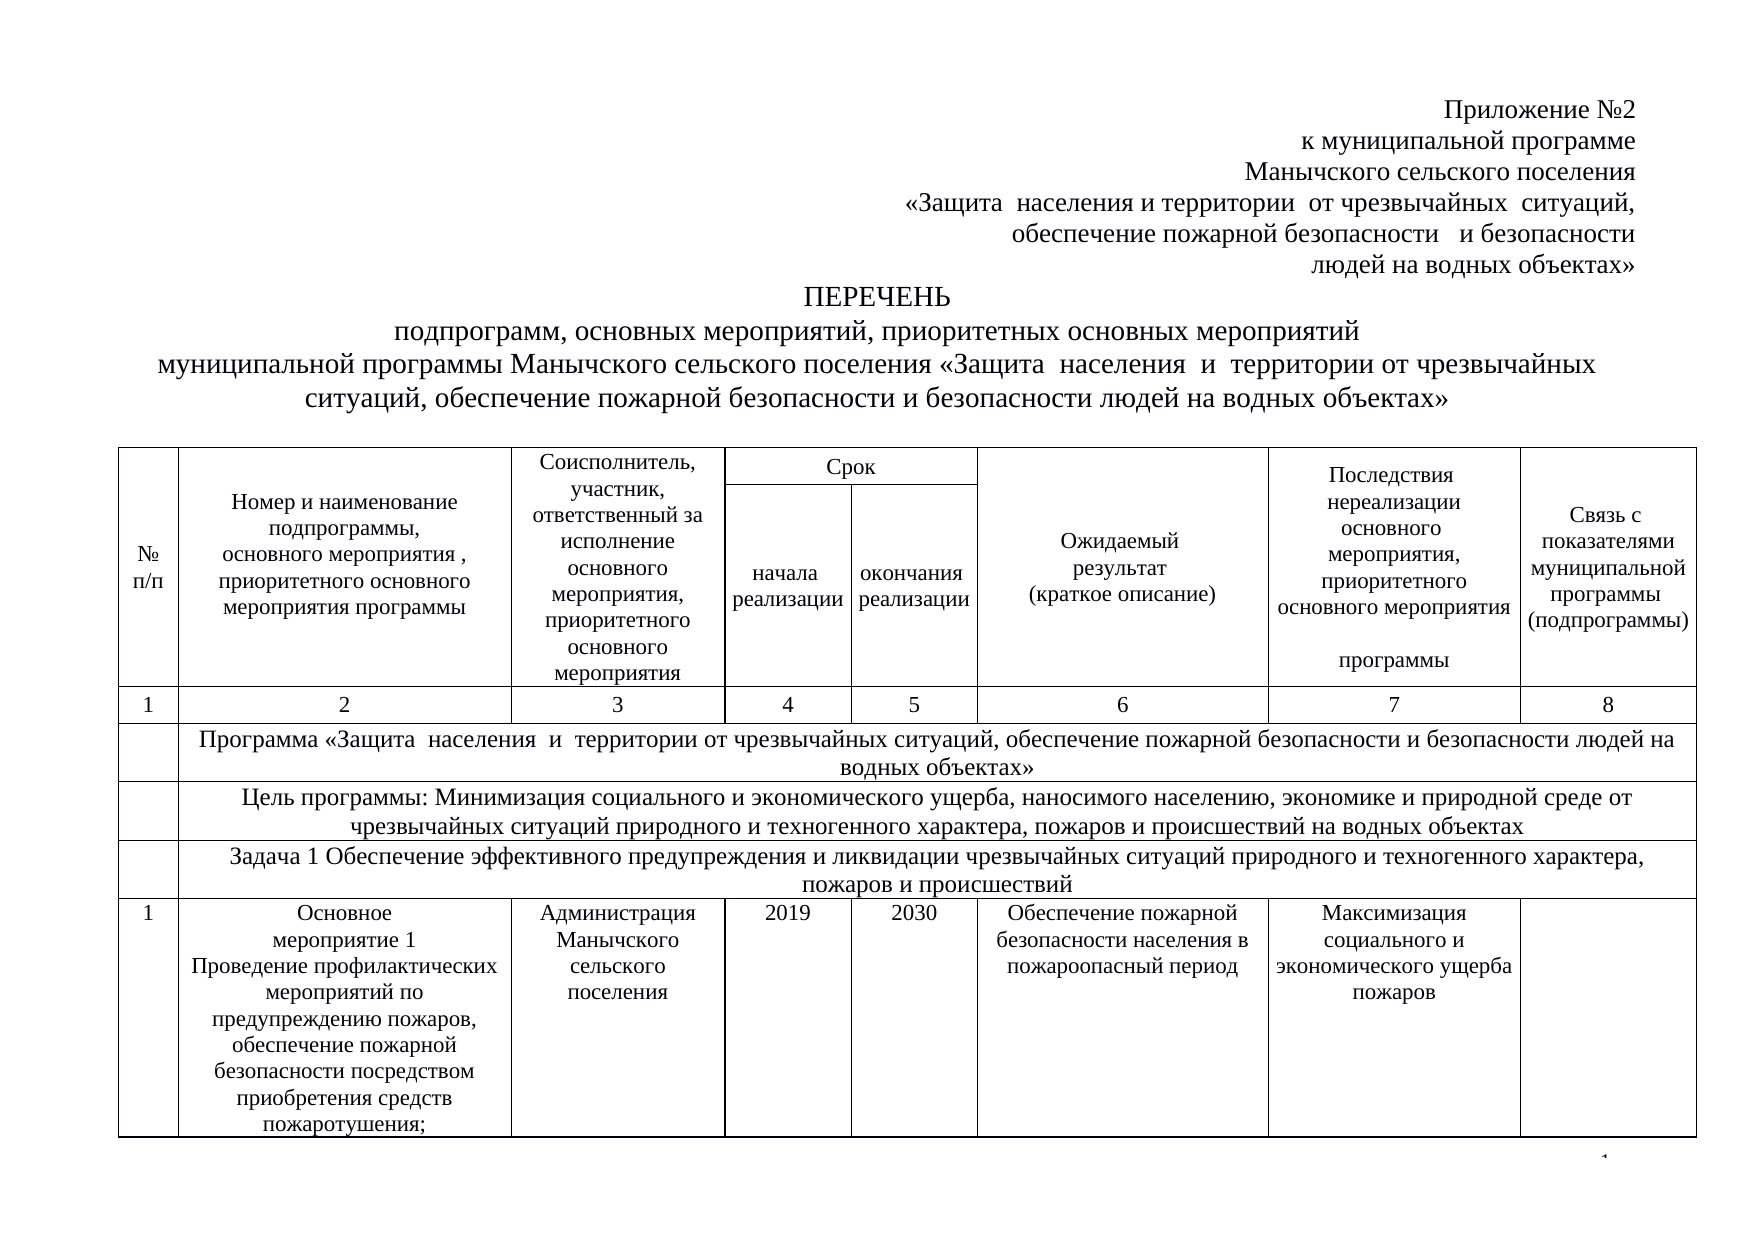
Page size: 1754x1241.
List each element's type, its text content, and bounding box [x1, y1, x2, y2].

table_header Номер и наименование подпрограммы, основного мероприятия , приоритетного основного мероприятия программы [179, 448, 511, 686]
table_cell [1521, 899, 1696, 1136]
table_cell 1 [119, 899, 178, 1136]
table_cell 5 [852, 687, 977, 723]
table_cell [119, 782, 178, 840]
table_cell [179, 899, 511, 1136]
table_cell окончания реализации [852, 485, 977, 686]
text ПЕРЕЧЕНЬ [118, 279, 1636, 313]
table_cell 4 [726, 687, 851, 723]
table_cell 7 [1269, 687, 1520, 723]
text Приложение №2 [118, 93, 1636, 124]
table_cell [512, 899, 724, 1136]
table_cell 2 [179, 687, 511, 723]
table_cell 1 [119, 687, 178, 723]
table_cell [978, 899, 1268, 1136]
table_header № п/п [119, 448, 178, 686]
table_cell [119, 724, 178, 781]
table_cell [119, 841, 178, 898]
table_cell 3 [512, 687, 724, 723]
text к муниципальной программе [118, 124, 1636, 155]
table_cell 2019 [726, 899, 851, 1136]
text людей на водных объектах» [118, 248, 1636, 279]
table_cell 6 [978, 687, 1268, 723]
table_cell 2030 [852, 899, 977, 1136]
text обеспечение пожарной безопасности и безопасности [118, 217, 1636, 248]
table_cell начала реализации [726, 485, 851, 686]
table_header Ожидаемый результат (краткое описание) [978, 448, 1268, 686]
table_cell 8 [1521, 687, 1696, 723]
table_cell Задача 1 Обеспечение эффективного предупреждения и ликвидации чрезвычайных ситуаций природного и техногенного характера, пожаров и происшествий [179, 841, 1696, 898]
table_header Соисполнитель, участник, ответственный за исполнение основного мероприятия, приоритетного основного мероприятия [512, 448, 724, 686]
text Манычского сельского поселения [118, 155, 1636, 186]
text подпрограмм, основных мероприятий, приоритетных основных мероприятий [118, 313, 1636, 347]
table_cell Программа «Защита населения и территории от чрезвычайных ситуаций, обеспечение пожарной безопасности и безопасности людей на водных объектах» [179, 724, 1696, 781]
table_header Последствия нереализации основного мероприятия, приоритетного основного мероприятия программы [1269, 448, 1520, 686]
table_header Связь с показателями муниципальной программы (подпрограммы) [1521, 448, 1696, 686]
text «Защита населения и территории от чрезвычайных ситуаций, [118, 186, 1636, 217]
table_cell Цель программы: Минимизация социального и экономического ущерба, наносимого населению, экономике и природной среде от чрезвычайных ситуаций природного и техногенного характера, пожаров и происшествий на водных объектах [179, 782, 1696, 840]
text муниципальной программы Манычского сельского поселения «Защита населения и территории от чрезвычайных ситуаций, обеспечение пожарной безопасности и безопасности людей на водных объектах» [118, 347, 1636, 414]
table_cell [1269, 899, 1520, 1136]
table_header Срок [726, 448, 977, 484]
